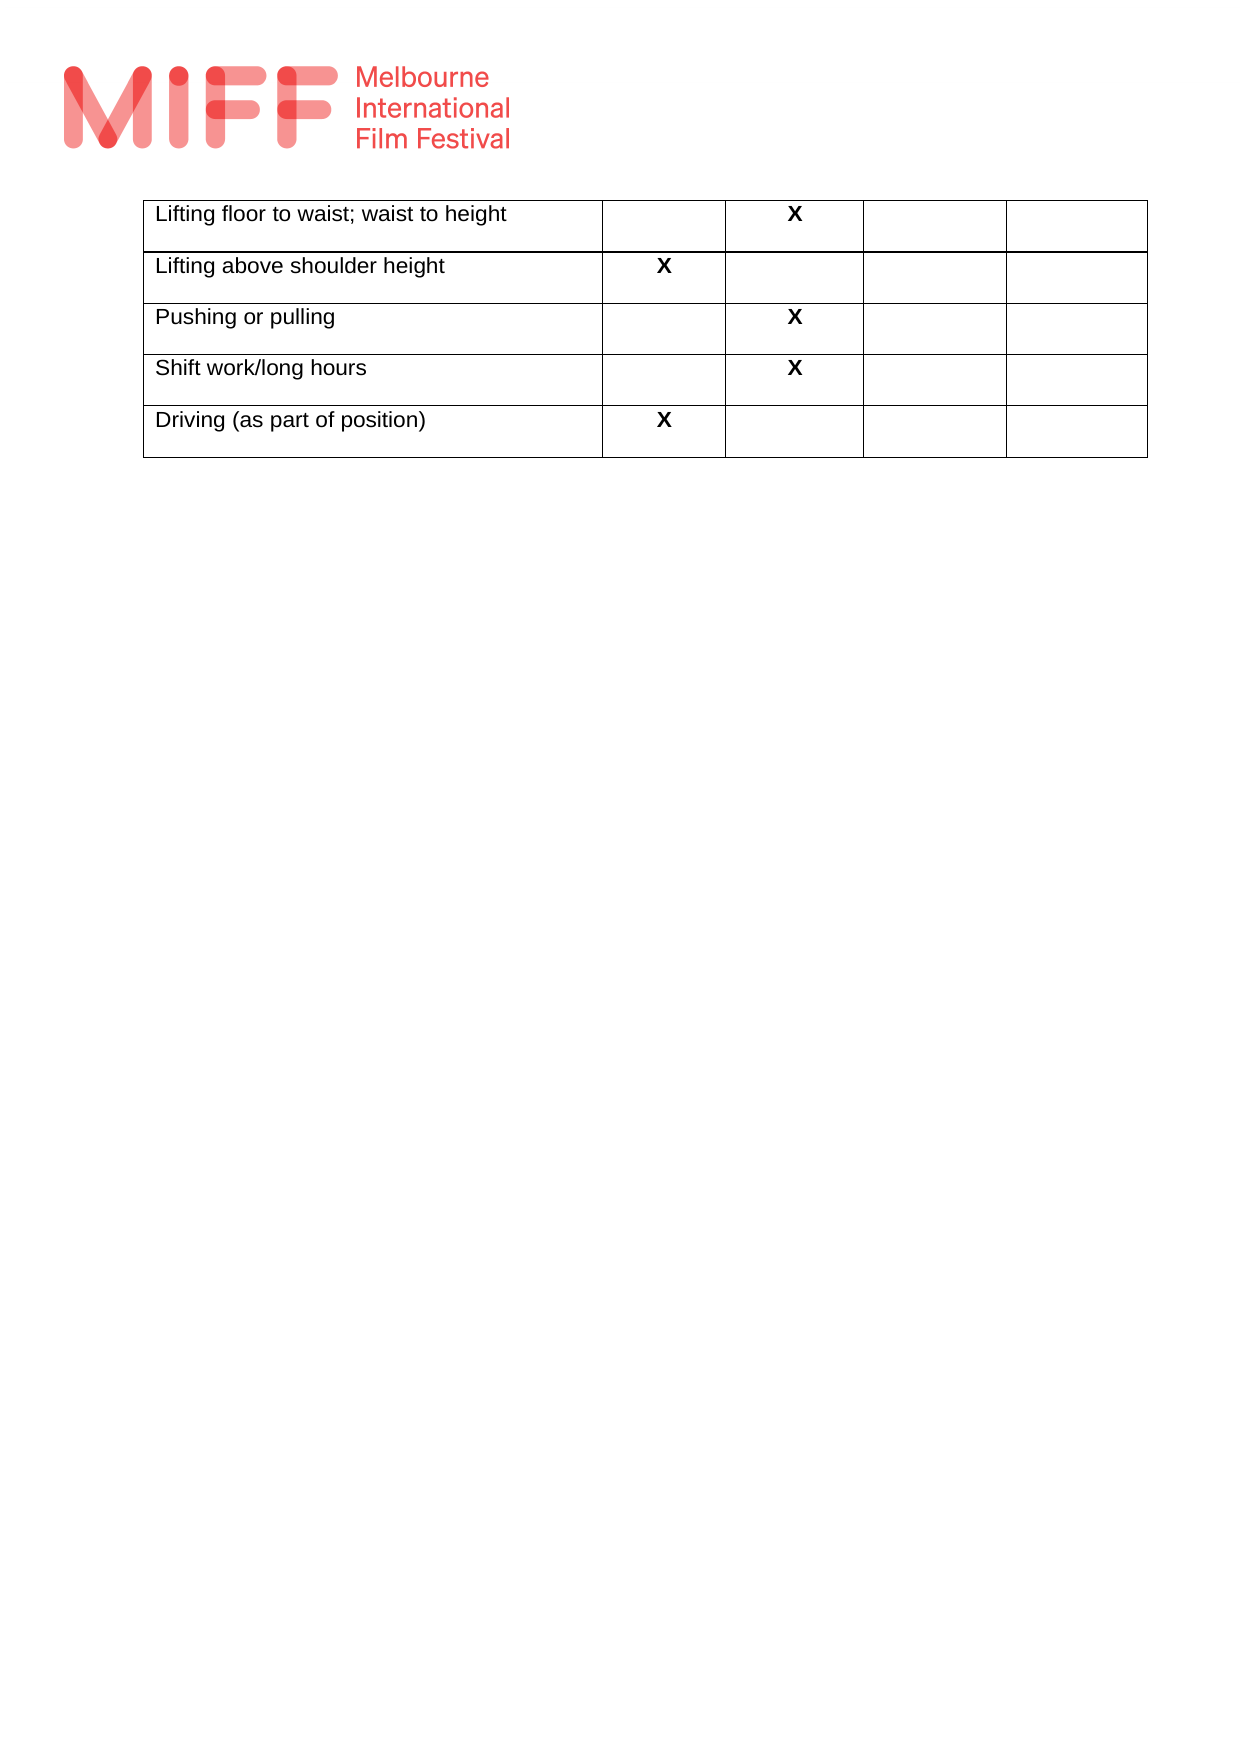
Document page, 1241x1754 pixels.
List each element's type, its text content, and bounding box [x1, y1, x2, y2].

table_cell X [726, 355, 863, 405]
table_cell [864, 201, 1006, 251]
table_cell [603, 201, 725, 251]
table_cell Lifting above shoulder height [144, 253, 602, 303]
table_cell [1007, 406, 1147, 457]
table_cell Shift work/long hours [144, 355, 602, 405]
table_cell [1007, 355, 1147, 405]
table_cell Lifting floor to waist; waist to height [144, 201, 602, 251]
table_cell [603, 355, 725, 405]
table_cell [864, 406, 1006, 457]
table_cell X [726, 201, 863, 251]
table_cell [1007, 253, 1147, 303]
table_cell [864, 355, 1006, 405]
table_cell [726, 406, 863, 457]
table_cell [1007, 304, 1147, 354]
table_cell Pushing or pulling [144, 304, 602, 354]
table_cell [1007, 201, 1147, 251]
picture [5, 7, 1241, 158]
table_cell X [726, 304, 863, 354]
table_cell Driving (as part of position) [144, 406, 602, 457]
table_cell [864, 253, 1006, 303]
table_cell [726, 253, 863, 303]
table_cell [603, 304, 725, 354]
table_cell X [603, 253, 725, 303]
table_cell X [603, 406, 725, 457]
table_cell [864, 304, 1006, 354]
